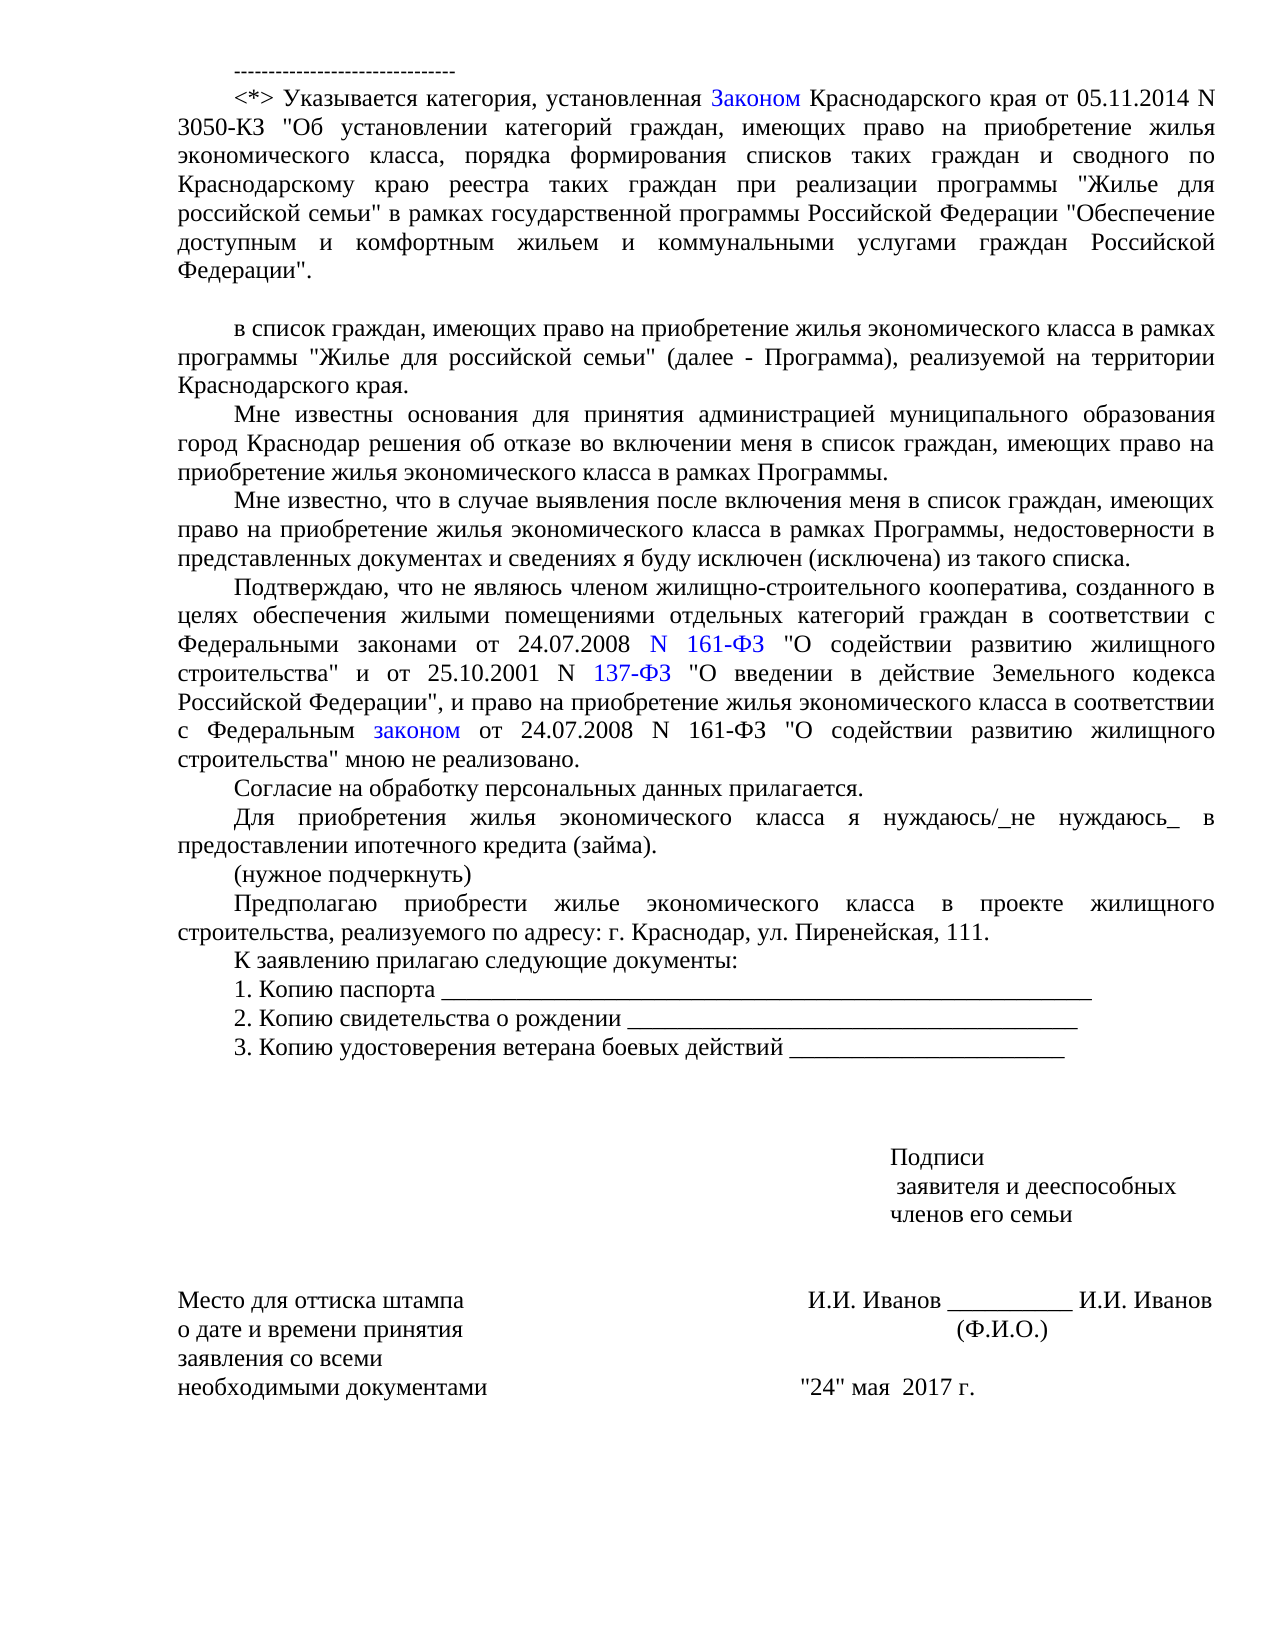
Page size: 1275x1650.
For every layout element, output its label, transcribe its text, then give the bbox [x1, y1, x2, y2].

text Мне известны основания для принятия администрацией муниципального образования город Краснодар решения об отказе во включении меня в список граждан, имеющих право на приобретение жилья экономического класса в рамках Программы. [177, 399, 1216, 486]
text о дате и времени принятия (Ф.И.О.) [177, 1314, 1216, 1343]
text Место для оттиска штампа И.И. Иванов __________ И.И. Иванов [177, 1285, 1216, 1314]
text (нужное подчеркнуть) [177, 859, 1216, 888]
text заявления со всеми [177, 1343, 1216, 1372]
text в список граждан, имеющих право на приобретение жилья экономического класса в рамках программы "Жилье для российской семьи" (далее - Программа), реализуемой на территории Краснодарского края. [177, 313, 1216, 399]
text Предполагаю приобрести жилье экономического класса в проекте жилищного строительства, реализуемого по адресу: г. Краснодар, ул. Пиренейская, 111. [177, 888, 1216, 946]
text заявителя и дееспособных [546, 1171, 1216, 1199]
text членов его семьи [546, 1199, 1216, 1228]
text Для приобретения жилья экономического класса я нуждаюсь/_не нуждаюсь_ в предоставлении ипотечного кредита (займа). [177, 802, 1216, 859]
text Мне известно, что в случае выявления после включения меня в список граждан, имеющих право на приобретение жилья экономического класса в рамках Программы, недостоверности в представленных документах и сведениях я буду исключен (исключена) из такого списка. [177, 486, 1216, 572]
text 1. Копию паспорта ____________________________________________________ [177, 974, 1216, 1003]
text 3. Копию удостоверения ветерана боевых действий ______________________ [177, 1032, 1216, 1061]
text Подписи [546, 1142, 1216, 1171]
text -------------------------------- [177, 59, 1216, 83]
text Согласие на обработку персональных данных прилагается. [177, 773, 1216, 802]
text К заявлению прилагаю следующие документы: [177, 946, 1216, 974]
text 2. Копию свидетельства о рождении ____________________________________ [177, 1003, 1216, 1032]
text необходимыми документами "24" мая . [177, 1372, 1216, 1400]
text <*> Указывается категория, установленная Законом Краснодарского края от 05.11.2014 N 3050-КЗ "Об установлении категорий граждан, имеющих право на приобретение жилья экономического класса, порядка формирования списков таких граждан и сводного по Краснодарскому краю реестра таких граждан при реализации программы "Жилье для российской семьи" в рамках государственной программы Российской Федерации "Обеспечение доступным и комфортным жильем и коммунальными услугами граждан Российской Федерации". [177, 83, 1216, 284]
text Подтверждаю, что не являюсь членом жилищно-строительного кооператива, созданного в целях обеспечения жилыми помещениями отдельных категорий граждан в соответствии с Федеральными законами от 24.07.2008 N 161-ФЗ "О содействии развитию жилищного строительства" и от 25.10.2001 N 137-ФЗ "О введении в действие Земельного кодекса Российской Федерации", и право на приобретение жилья экономического класса в соответствии с Федеральным законом от 24.07.2008 N 161-ФЗ "О содействии развитию жилищного строительства" мною не реализовано. [177, 572, 1216, 773]
